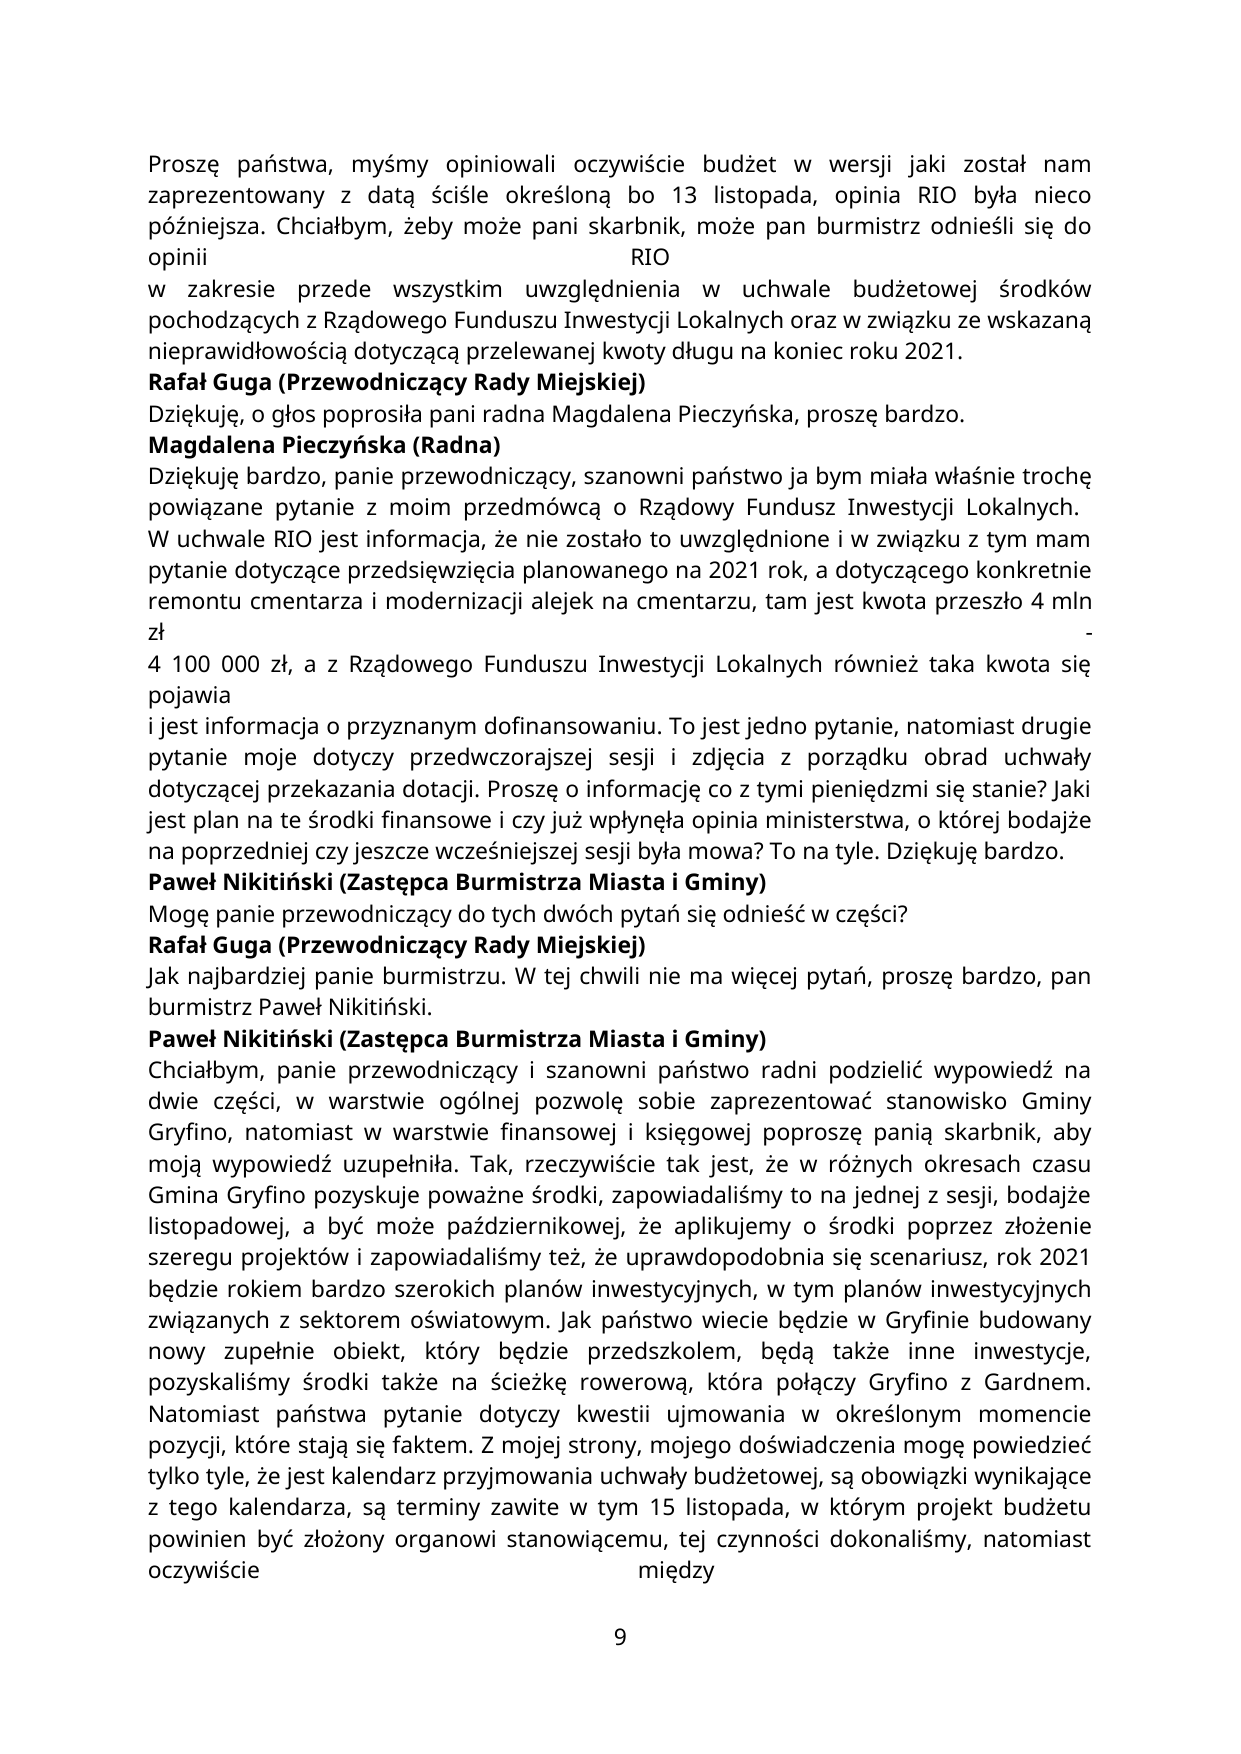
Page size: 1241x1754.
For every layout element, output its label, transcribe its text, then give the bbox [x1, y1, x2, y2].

text Dziękuję, o głos poprosiła pani radna Magdalena Pieczyńska, proszę bardzo. [148, 398, 1093, 429]
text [148, 1054, 1093, 1585]
text Proszę państwa, myśmy opiniowali oczywiście budżet w wersji jaki został nam zaprezentowany z datą ściśle określoną bo 13 listopada, opinia RIO była nieco późniejsza. Chciałbym, żeby może pani skarbnik, może pan burmistrz odnieśli się do opinii RIO w zakresie przede wszystkim uwzględnienia w uchwale budżetowej środków pochodzących z Rządowego Funduszu Inwestycji Lokalnych oraz w związku ze wskazaną nieprawidłowością dotyczącą przelewanej kwoty długu na koniec roku 2021. [148, 148, 1093, 366]
text Paweł Nikitiński (Zastępca Burmistrza Miasta i Gminy) [148, 866, 1093, 898]
text Paweł Nikitiński (Zastępca Burmistrza Miasta i Gminy) [148, 1023, 1093, 1054]
text Rafał Guga (Przewodniczący Rady Miejskiej) [148, 929, 1093, 960]
text Rafał Guga (Przewodniczący Rady Miejskiej) [148, 366, 1093, 398]
text Magdalena Pieczyńska (Radna) [148, 429, 1093, 460]
text Mogę panie przewodniczący do tych dwóch pytań się odnieść w części? [148, 898, 1093, 929]
text Jak najbardziej panie burmistrzu. W tej chwili nie ma więcej pytań, proszę bardzo, pan burmistrz Paweł Nikitiński. [148, 960, 1093, 1023]
text Dziękuję bardzo, panie przewodniczący, szanowni państwo ja bym miała właśnie trochę powiązane pytanie z moim przedmówcą o Rządowy Fundusz Inwestycji Lokalnych. W uchwale RIO jest informacja, że nie zostało to uwzględnione i w związku z tym mam pytanie dotyczące przedsięwzięcia planowanego na 2021 rok, a dotyczącego konkretnie remontu cmentarza i modernizacji alejek na cmentarzu, tam jest kwota przeszło 4 mln zł - 4 100 000 zł, a z Rządowego Funduszu Inwestycji Lokalnych również taka kwota się pojawia i jest informacja o przyznanym dofinansowaniu. To jest jedno pytanie, natomiast drugie pytanie moje dotyczy przedwczorajszej sesji i zdjęcia z porządku obrad uchwały dotyczącej przekazania dotacji. Proszę o informację co z tymi pieniędzmi się stanie? Jaki jest plan na te środki finansowe i czy już wpłynęła opinia ministerstwa, o której bodajże na poprzedniej czy jeszcze wcześniejszej sesji była mowa? To na tyle. Dziękuję bardzo. [148, 460, 1093, 866]
